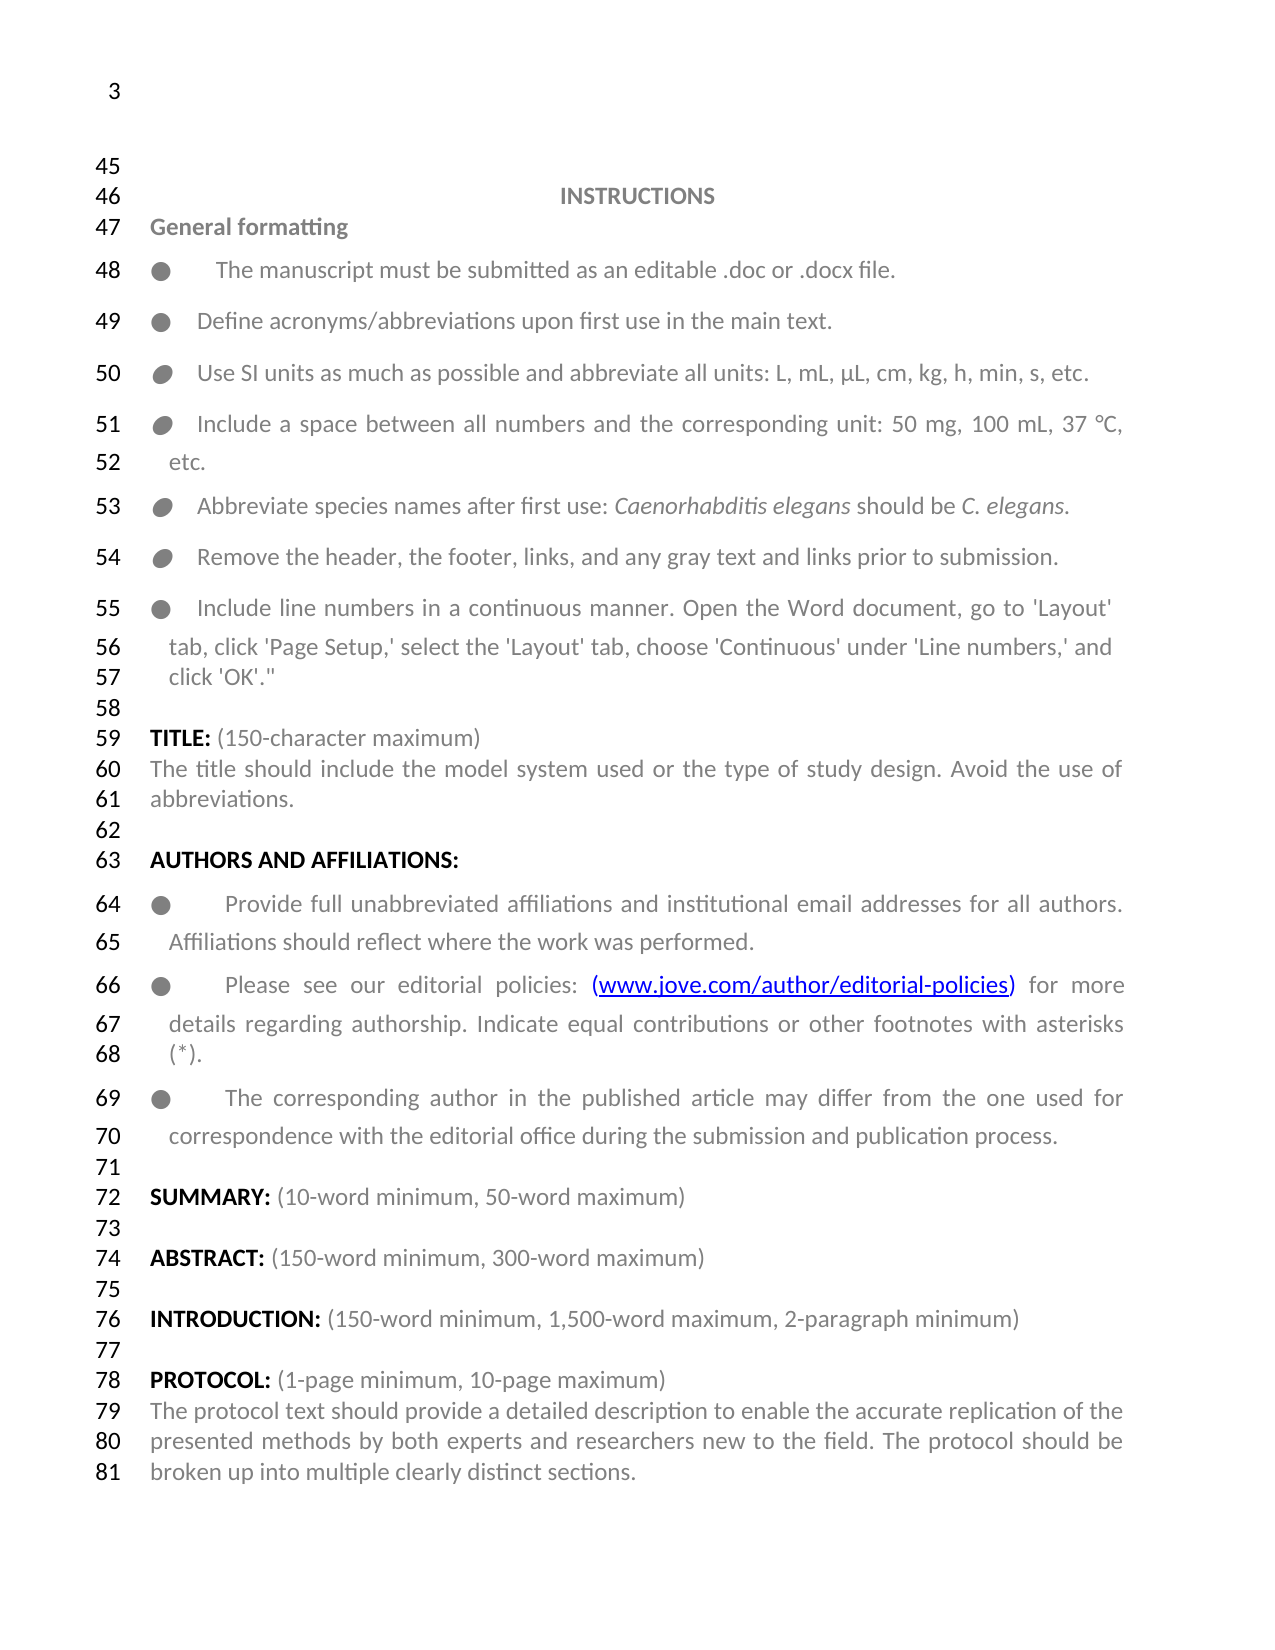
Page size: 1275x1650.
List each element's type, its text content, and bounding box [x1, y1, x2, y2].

list Remove the header, the footer, links, and any gray text and links prior to submission. [150, 528, 1114, 579]
text TITLE: (150-character maximum) [150, 722, 1125, 753]
list Include line numbers in a continuous manner. Open the Word document, go to 'Layout' tab, click 'Page Setup,' select the 'Layout' tab, choose 'Continuous' under 'Line numbers,' and click 'OK'." [150, 579, 1114, 692]
text The protocol text should provide a detailed description to enable the accurate replication of the presented methods by both experts and researchers new to the field. The protocol should be broken up into multiple clearly distinct sections. [150, 1395, 1125, 1487]
text SUMMARY: (10-word minimum, 50-word maximum) [150, 1181, 1125, 1212]
text PROTOCOL: (1-page minimum, 10-page maximum) [150, 1364, 1125, 1395]
list Use SI units as much as possible and abbreviate all units: L, mL, µL, cm, kg, h, min, s, etc. [150, 344, 1125, 395]
text The title should include the model system used or the type of study design. Avoid the use of abbreviations. [150, 753, 1125, 814]
list The corresponding author in the published article may differ from the one used for correspondence with the editorial office during the submission and publication process. [150, 1069, 1125, 1151]
text General formatting [150, 211, 1125, 242]
list Abbreviate species names after first use: Caenorhabditis elegans should be C. elegans. [150, 477, 1114, 528]
list Provide full unabbreviated affiliations and institutional email addresses for all authors. Affiliations should reflect where the work was performed. [150, 875, 1125, 957]
list Define acronyms/abbreviations upon first use in the main text. [150, 293, 1125, 344]
text AUTHORS AND AFFILIATIONS: [150, 844, 1125, 875]
list Please see our editorial policies: (www.jove.com/author/editorial-policies) for more details regarding authorship. Indicate equal contributions or other footnotes with asterisks (*). [150, 957, 1125, 1069]
list Include a space between all numbers and the corresponding unit: 50 mg, 100 mL, 37 °C, etc. [150, 395, 1125, 477]
text ABSTRACT: (150-word minimum, 300-word maximum) [150, 1242, 1125, 1273]
text INTRODUCTION: (150-word minimum, 1,500-word maximum, 2-paragraph minimum) [150, 1303, 1125, 1334]
text INSTRUCTIONS [150, 181, 1125, 211]
list The manuscript must be submitted as an editable .doc or .docx file. [150, 242, 1125, 293]
